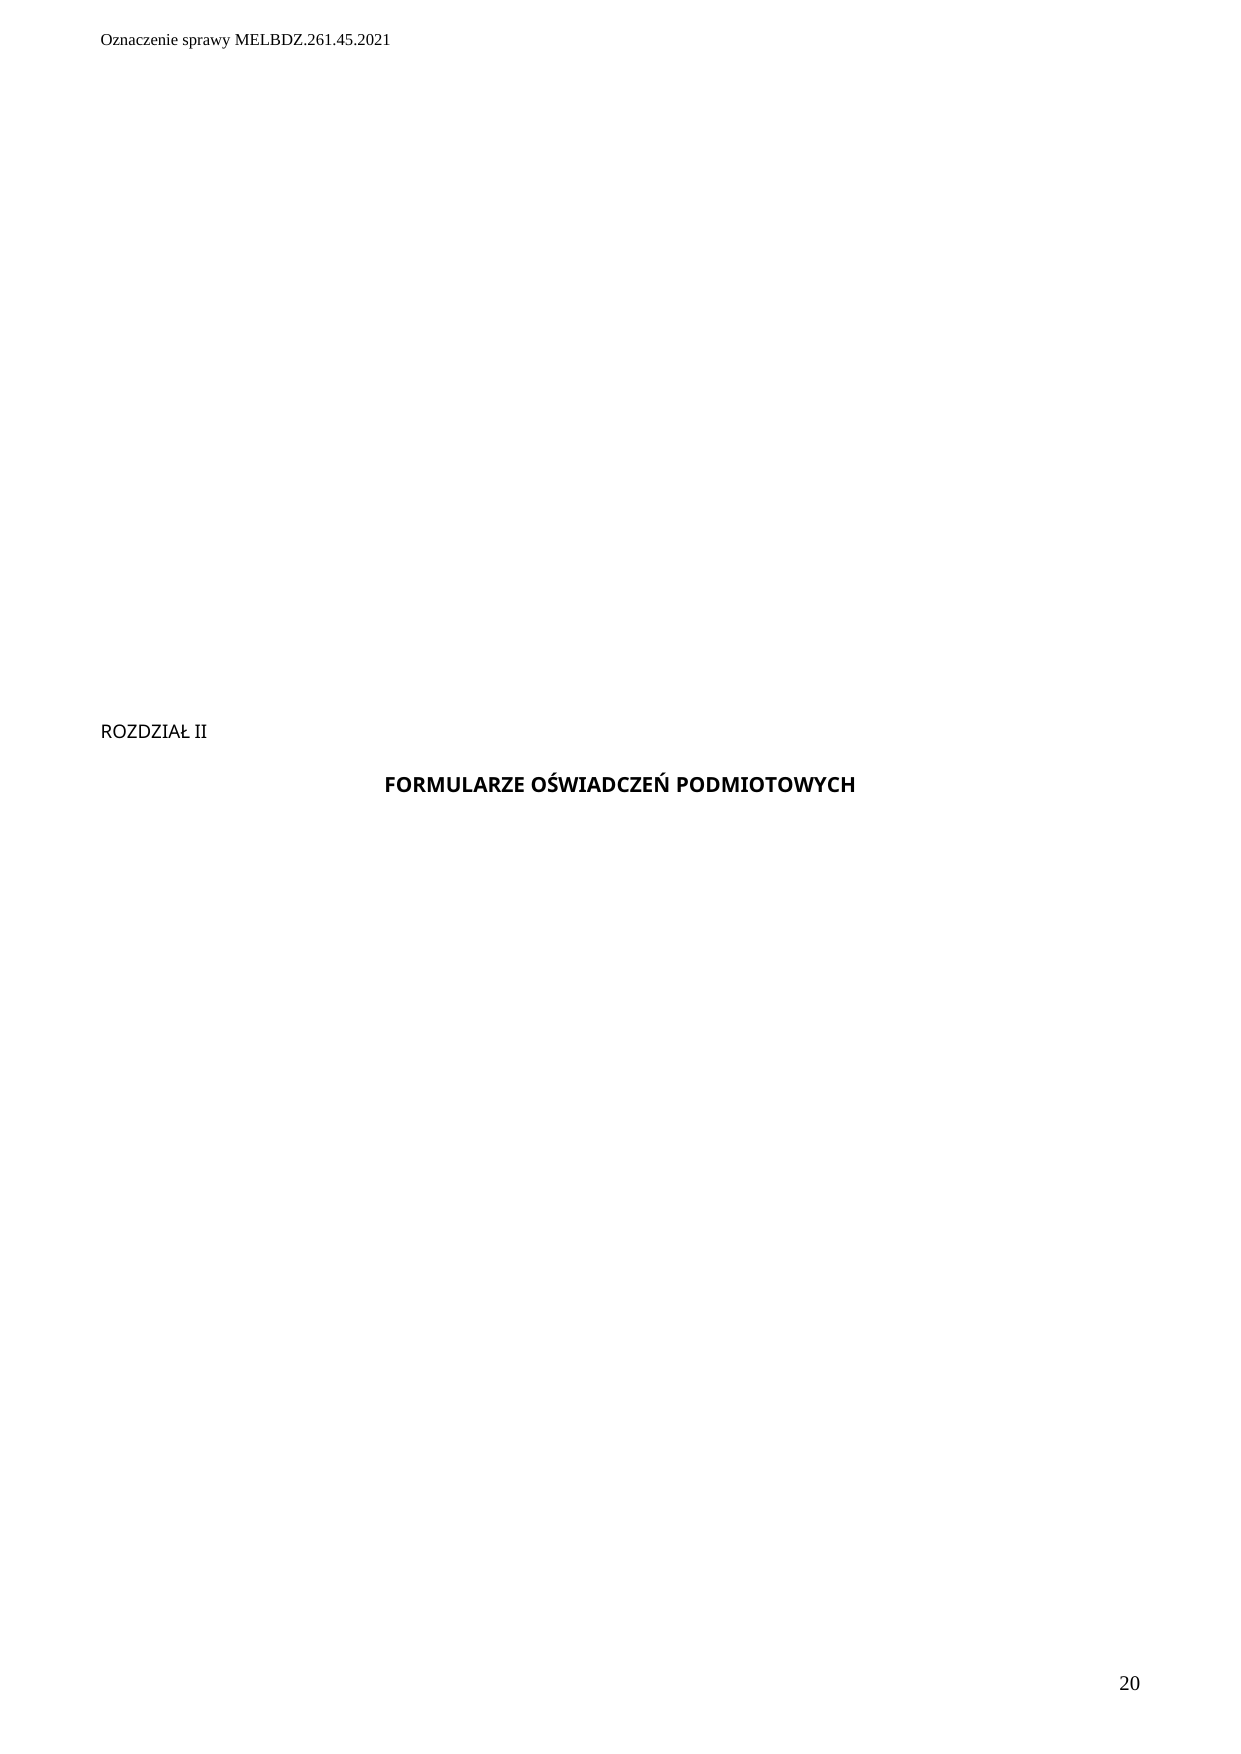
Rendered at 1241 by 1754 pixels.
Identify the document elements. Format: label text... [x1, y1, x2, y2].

text FORMULARZE OŚWIADCZEŃ PODMIOTOWYCH [100, 770, 1140, 798]
text ROZDZIAŁ II [100, 719, 1140, 744]
